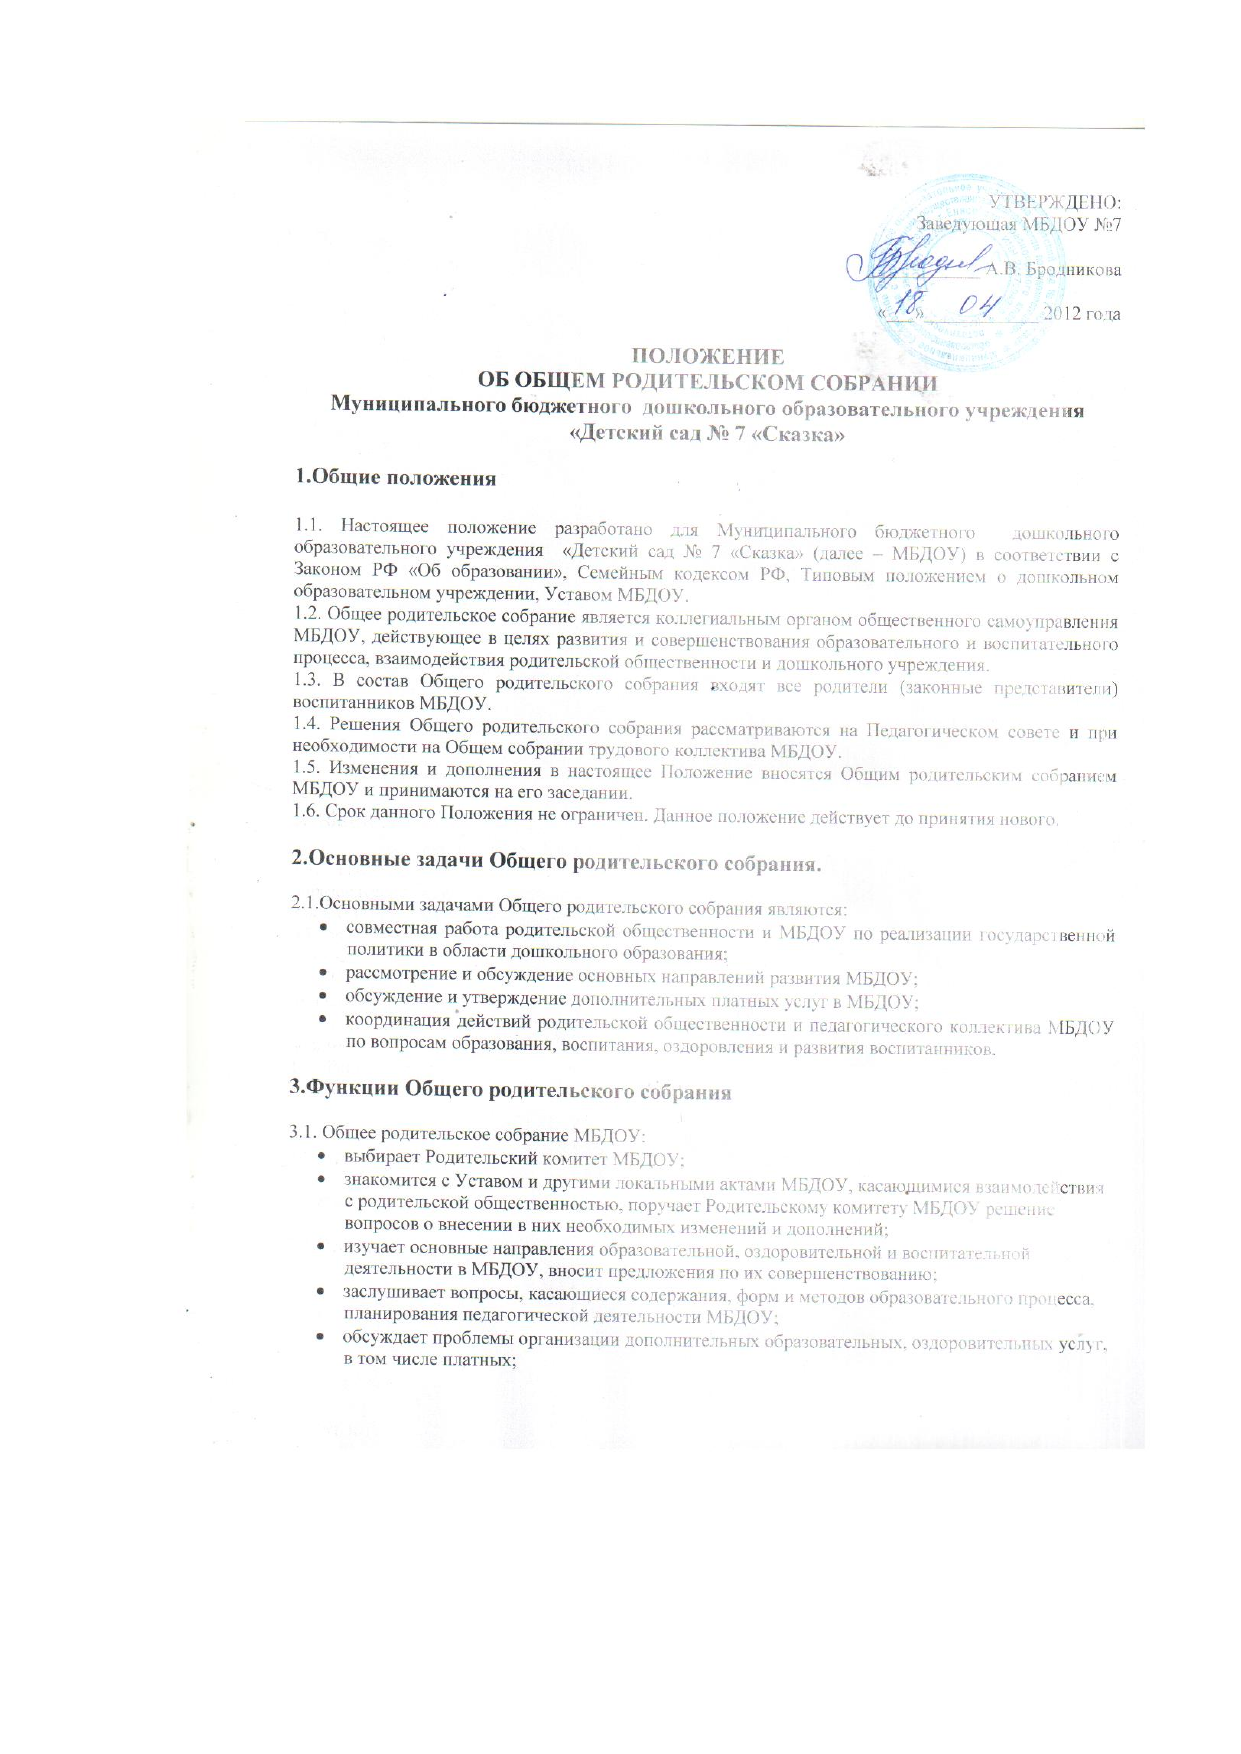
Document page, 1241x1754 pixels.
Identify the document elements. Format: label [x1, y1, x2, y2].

picture [177, 118, 1152, 1460]
